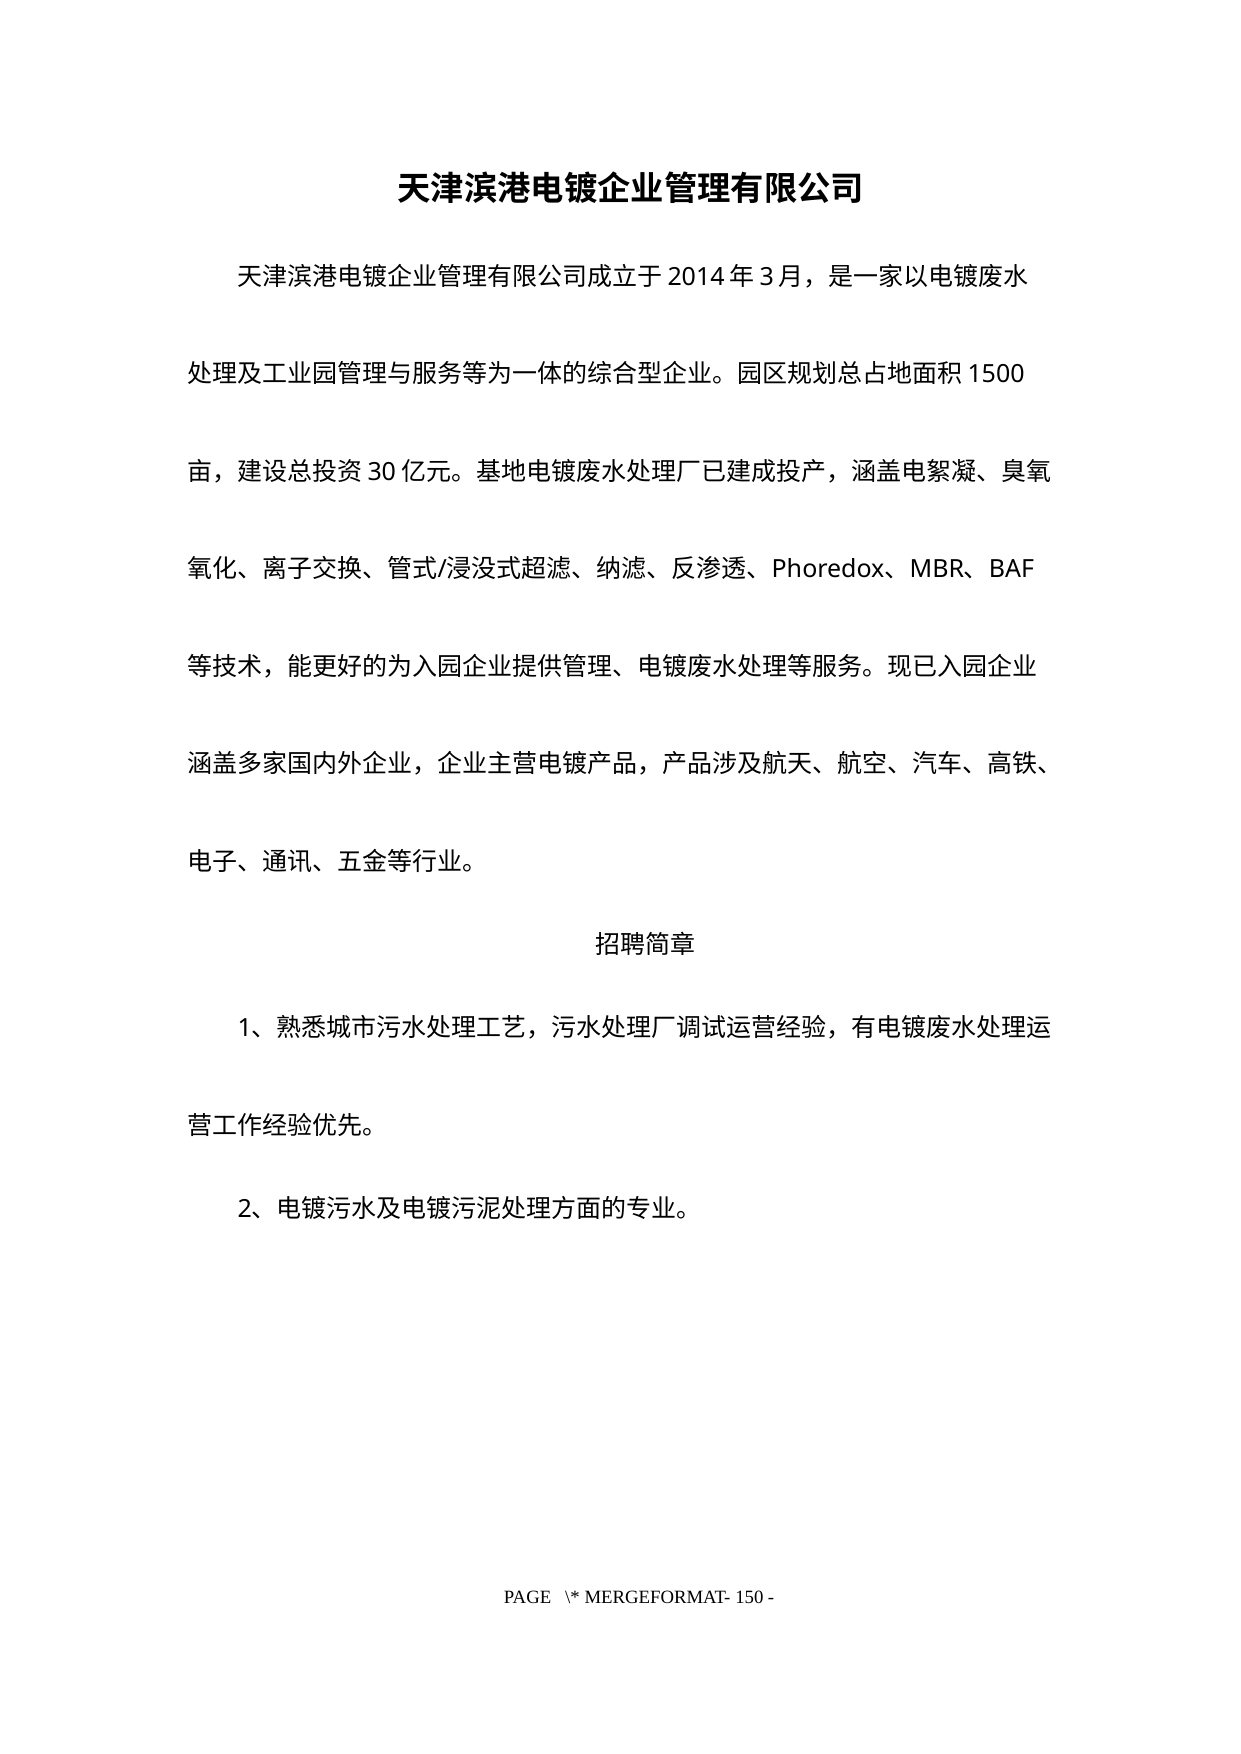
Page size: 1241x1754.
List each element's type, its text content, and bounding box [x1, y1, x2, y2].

subtitle 天津滨港电镀企业管理有限公司 [187, 153, 1053, 218]
text 天津滨港电镀企业管理有限公司成立于2014年3月，是一家以电镀废水处理及工业园管理与服务等为一体的综合型企业。园区规划总占地面积1500亩，建设总投资30亿元。基地电镀废水处理厂已建成投产，涵盖电絮凝、臭氧氧化、离子交换、管式/浸没式超滤、纳滤、反渗透、Phoredox、MBR、BAF等技术，能更好的为入园企业提供管理、电镀废水处理等服务。现已入园企业涵盖多家国内外企业，企业主营电镀产品，产品涉及航天、航空、汽车、高铁、电子、通讯、五金等行业。 [187, 242, 1053, 892]
text 1、熟悉城市污水处理工艺，污水处理厂调试运营经验，有电镀废水处理运营工作经验优先。 [187, 993, 1053, 1156]
text 2、电镀污水及电镀污泥处理方面的专业。 [187, 1174, 1053, 1239]
text 招聘简章 [187, 910, 1053, 975]
